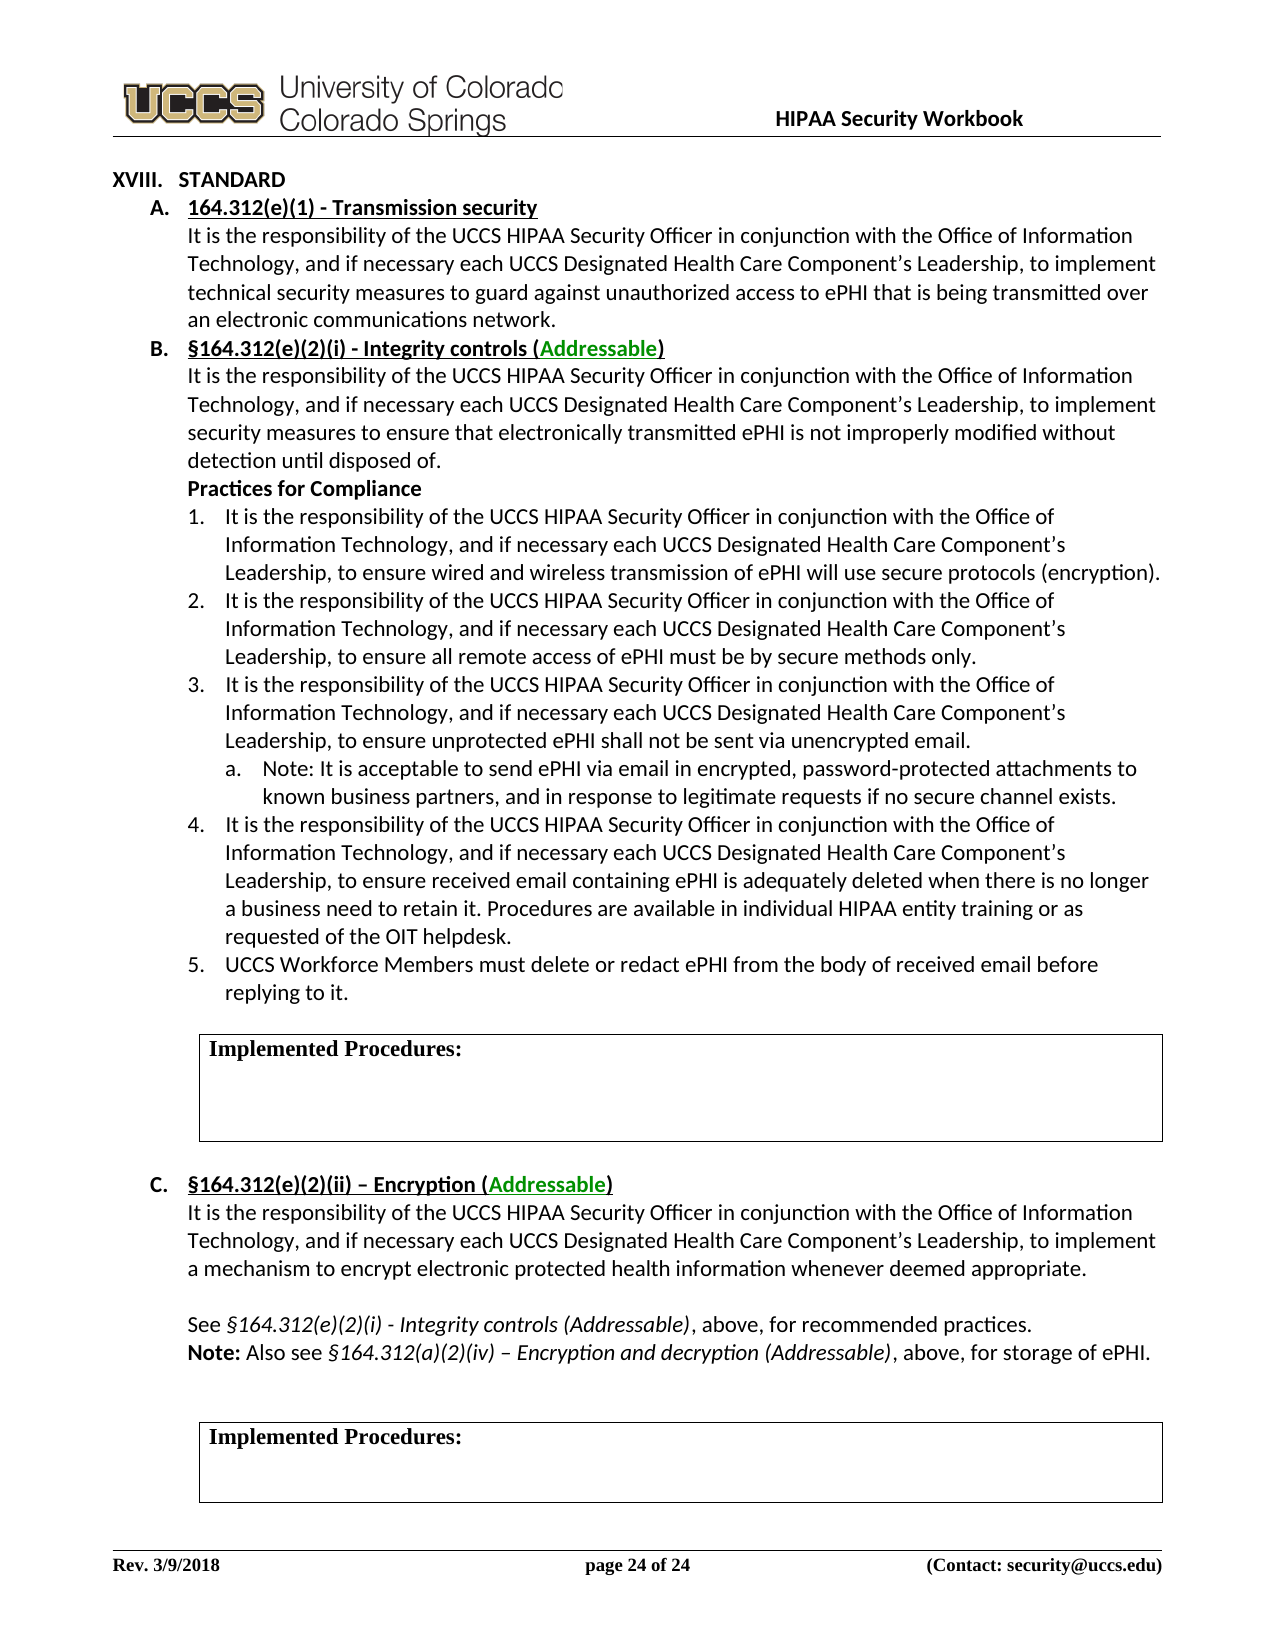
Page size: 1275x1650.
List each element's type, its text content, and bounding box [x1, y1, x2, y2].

list It is the responsibility of the UCCS HIPAA Security Officer in conjunction with the Office of Information Technology, and if necessary each UCCS Designated Health Care Component’s Leadership, to ensure all remote access of ePHI must be by secure methods only. [187, 586, 1162, 670]
list Note: It is acceptable to send ePHI via email in encrypted, password-protected attachments to known business partners, and in response to legitimate requests if no secure channel exists. [225, 754, 1162, 810]
list It is the responsibility of the UCCS HIPAA Security Officer in conjunction with the Office of Information Technology, and if necessary each UCCS Designated Health Care Component’s Leadership, to ensure wired and wireless transmission of ePHI will use secure protocols (encryption). [187, 502, 1162, 586]
list §164.312(e)(2)(ii) – Encryption (Addressable) [150, 1170, 1162, 1198]
text See §164.312(e)(2)(i) - Integrity controls (Addressable), above, for recommended practices. [187, 1310, 1162, 1338]
list UCCS Workforce Members must delete or redact ePHI from the body of received email before replying to it. [187, 950, 1162, 1006]
table_header Implemented Procedures: [200, 1423, 1162, 1502]
table_header Implemented Procedures: [200, 1035, 1162, 1141]
subtitle 164.312(e)(1) - Transmission security [150, 193, 1162, 222]
text Practices for Compliance [187, 474, 1162, 502]
text XVIII. STANDARD [112, 166, 1162, 193]
list §164.312(e)(2)(i) - Integrity controls (Addressable) [150, 334, 1162, 362]
text Note: Also see §164.312(a)(2)(iv) – Encryption and decryption (Addressable), above, for storage of ePHI. [187, 1338, 1162, 1366]
text It is the responsibility of the UCCS HIPAA Security Officer in conjunction with the Office of Information Technology, and if necessary each UCCS Designated Health Care Component’s Leadership, to implement security measures to ensure that electronically transmitted ePHI is not improperly modified without detection until disposed of. [187, 362, 1162, 474]
text It is the responsibility of the UCCS HIPAA Security Officer in conjunction with the Office of Information Technology, and if necessary each UCCS Designated Health Care Component’s Leadership, to implement technical security measures to guard against unauthorized access to ePHI that is being transmitted over an electronic communications network. [187, 222, 1162, 334]
list 3. It is the responsibility of the UCCS HIPAA Security Officer in conjunction with the Office of Information Technology, and if necessary each UCCS Designated Health Care Component’s Leadership, to ensure unprotected ePHI shall not be sent via unencrypted email. [187, 670, 1162, 754]
list 4. It is the responsibility of the UCCS HIPAA Security Officer in conjunction with the Office of Information Technology, and if necessary each UCCS Designated Health Care Component’s Leadership, to ensure received email containing ePHI is adequately deleted when there is no longer a business need to retain it. Procedures are available in individual HIPAA entity training or as requested of the OIT helpdesk. [187, 810, 1162, 950]
text It is the responsibility of the UCCS HIPAA Security Officer in conjunction with the Office of Information Technology, and if necessary each UCCS Designated Health Care Component’s Leadership, to implement a mechanism to encrypt electronic protected health information whenever deemed appropriate. [187, 1198, 1162, 1282]
